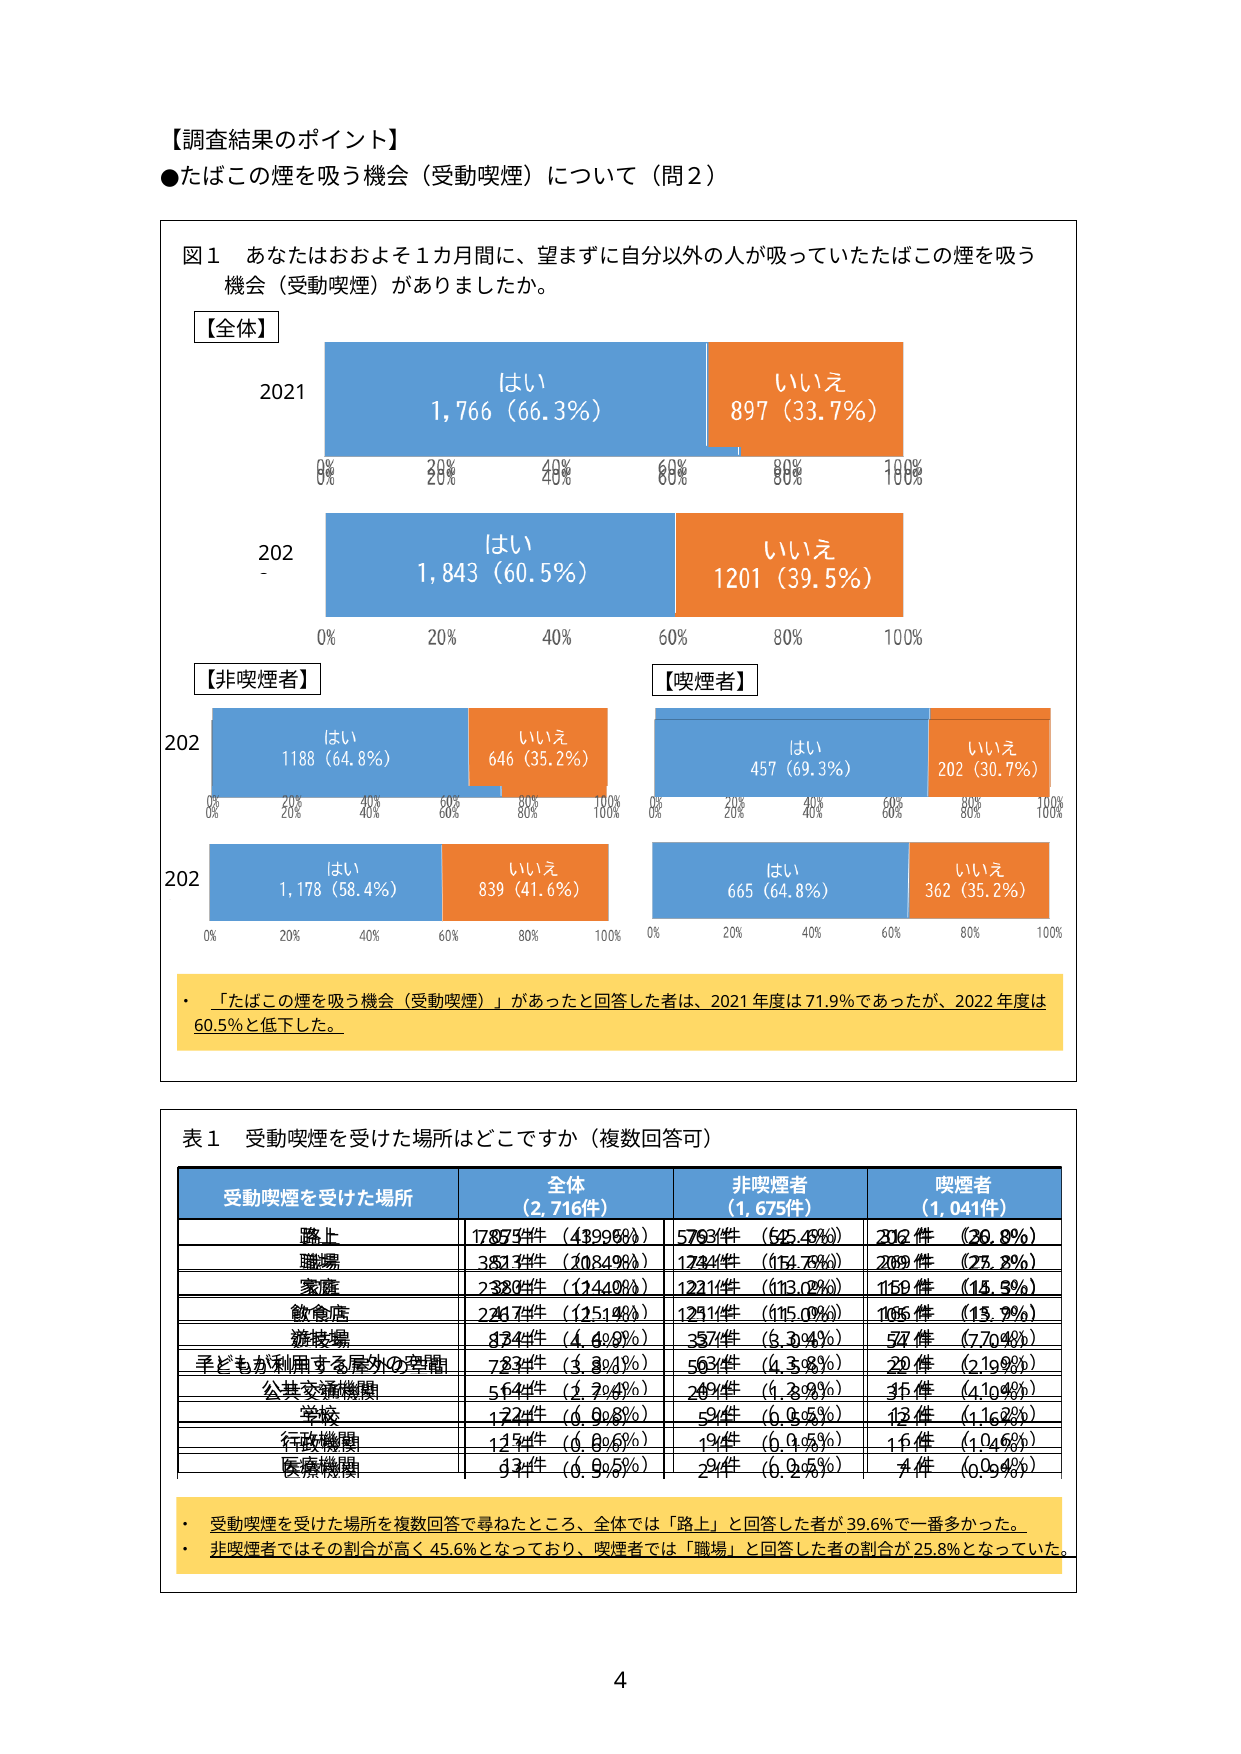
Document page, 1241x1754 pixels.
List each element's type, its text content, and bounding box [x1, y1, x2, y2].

text 【調査結果のポイント】 [159, 120, 1081, 156]
picture [295, 342, 945, 494]
picture [189, 842, 1078, 948]
picture [296, 510, 944, 654]
text ●たばこの煙を吸う機会（受動喫煙）について（問２） [159, 156, 1081, 192]
picture [192, 707, 1076, 825]
